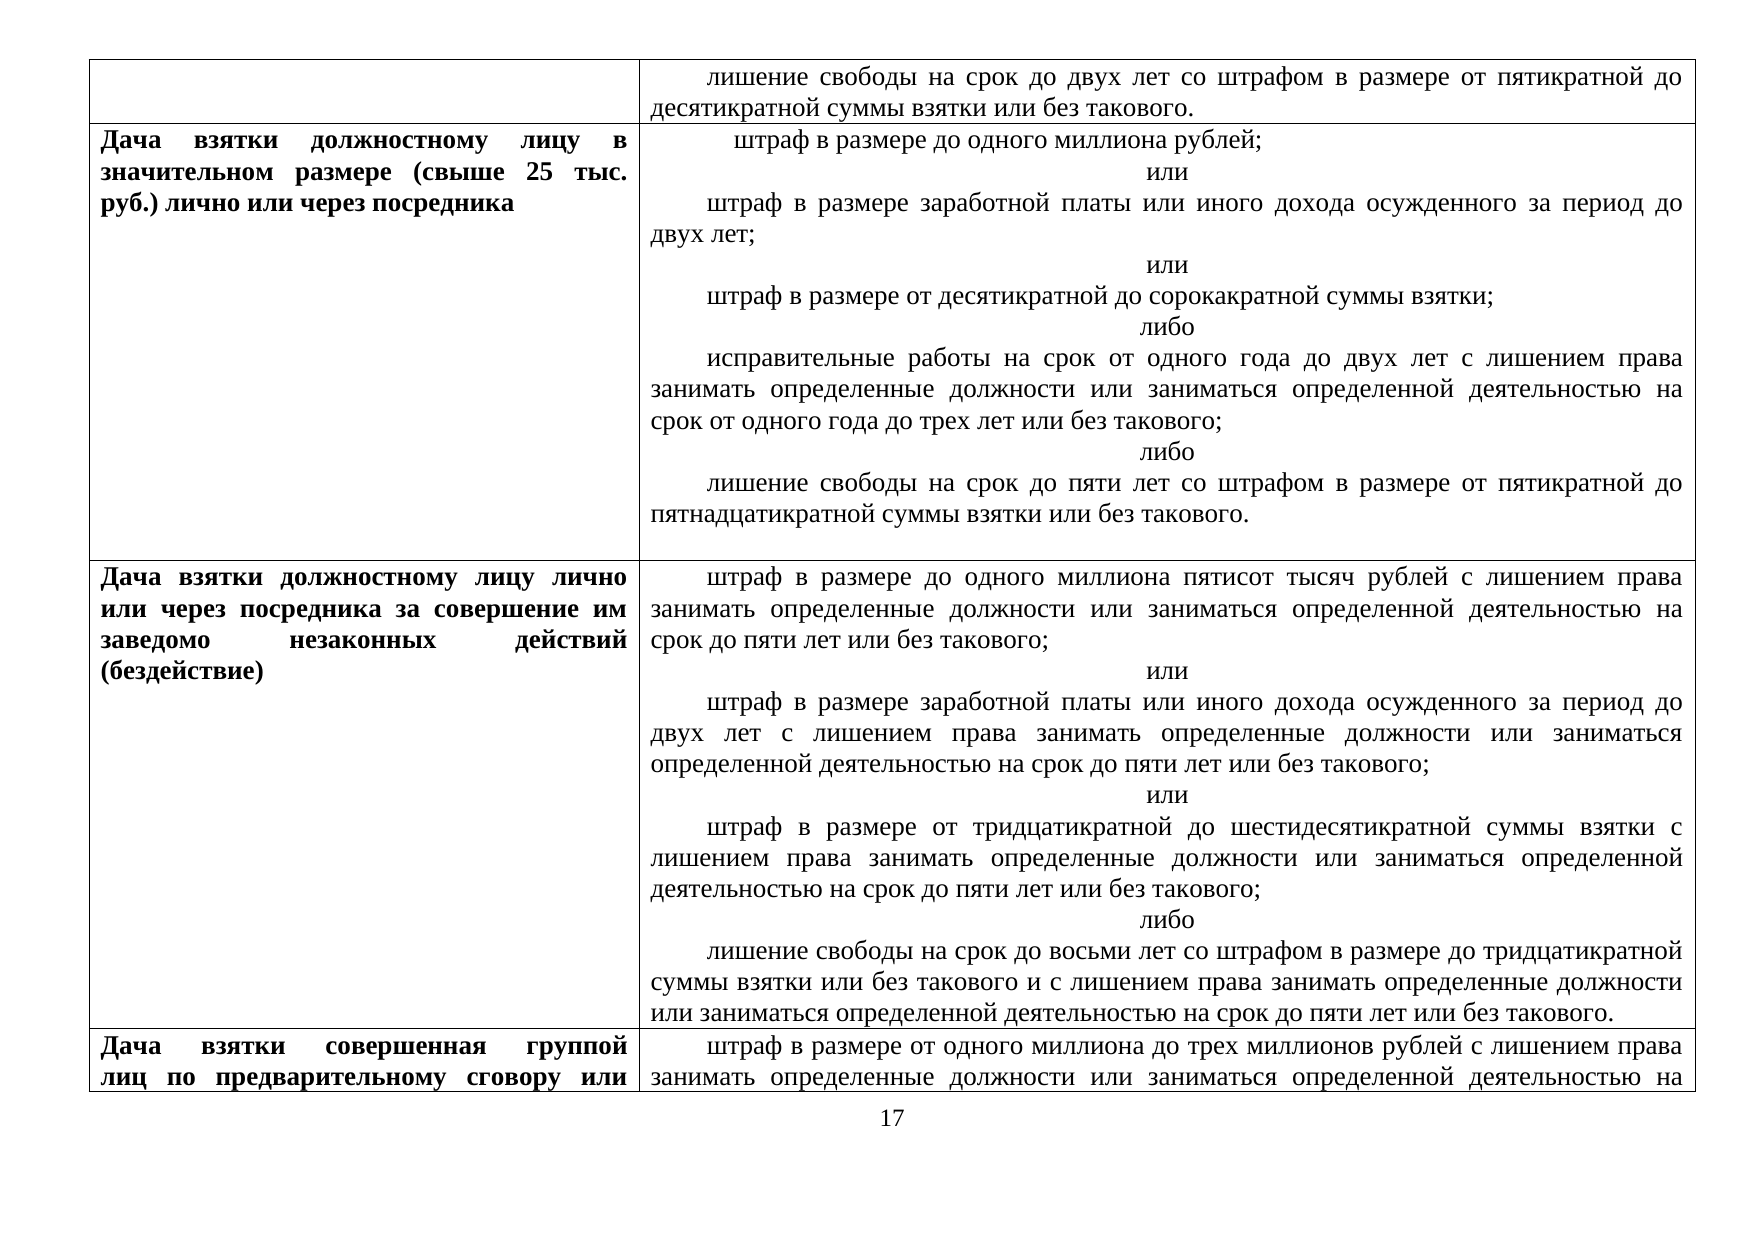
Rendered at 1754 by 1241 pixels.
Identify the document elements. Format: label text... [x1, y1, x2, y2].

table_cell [640, 1029, 1695, 1091]
table_cell Дача взятки должностному лицу лично или через посредника за совершение им заведомо незаконных действий (бездействие) [90, 561, 639, 1028]
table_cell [640, 60, 1695, 122]
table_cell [90, 60, 639, 122]
table_cell штраф в размере до одного миллиона пятисот тысяч рублей с лишением права занимать определенные должности или заниматься определенной деятельностью на срок до пяти лет или без такового; или штраф в размере заработной платы или иного дохода осужденного за период до двух лет с лишением права занимать определенные должности или заниматься определенной деятельностью на срок до пяти лет или без такового; или штраф в размере от тридцатикратной до шестидесятикратной суммы взятки с лишением права занимать определенные должности или заниматься определенной деятельностью на срок до пяти лет или без такового; либо лишение свободы на срок до восьми лет со штрафом в размере до тридцатикратной суммы взятки или без такового и с лишением права занимать определенные должности или заниматься определенной деятельностью на срок до пяти лет или без такового. [640, 561, 1695, 1028]
table_cell штраф в размере до одного миллиона рублей; или штраф в размере заработной платы или иного дохода осужденного за период до двух лет; или штраф в размере от десятикратной до сорокакратной суммы взятки; либо исправительные работы на срок от одного года до двух лет с лишением права занимать определенные должности или заниматься определенной деятельностью на срок от одного года до трех лет или без такового; либо лишение свободы на срок до пяти лет со штрафом в размере от пятикратной до пятнадцатикратной суммы взятки или без такового. [640, 124, 1695, 559]
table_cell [90, 1029, 639, 1091]
table_cell Дача взятки должностному лицу в значительном размере (свыше 25 тыс. руб.) лично или через посредника [90, 124, 639, 559]
